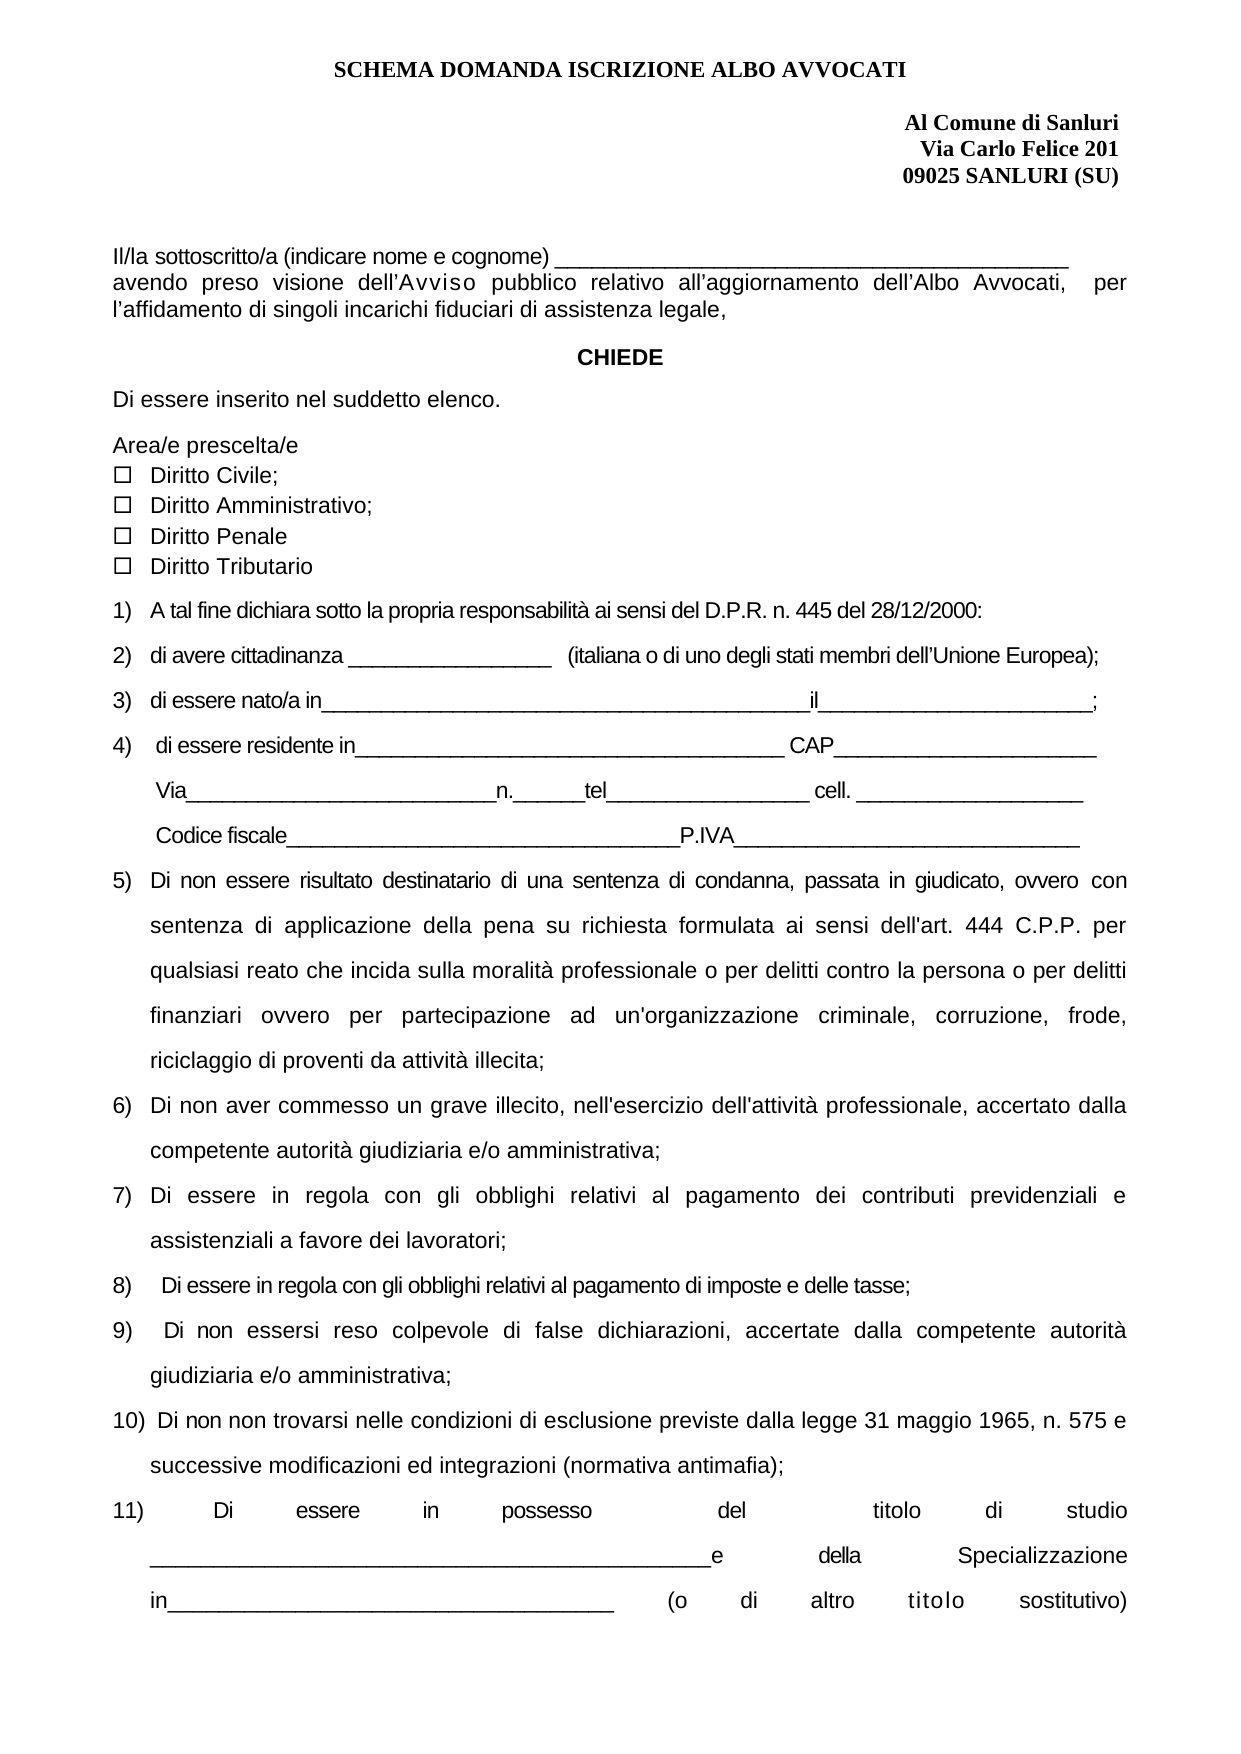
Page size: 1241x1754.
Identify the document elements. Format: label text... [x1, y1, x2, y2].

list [112, 1483, 1128, 1618]
list Diritto Civile; [112, 462, 1128, 488]
text Il/la sottoscritto/a (indicare nome e cognome) __________________________________________ [112, 243, 1128, 269]
list di essere residente in____________________________________ CAP______________________ [112, 718, 1128, 763]
list di essere nato/a in_________________________________________il_______________________; [112, 673, 1128, 718]
text avendo preso visione dell’Avviso pubblico relativo all’aggiornamento dell’Albo Avvocati, per l’affidamento di singoli incarichi fiduciari di assistenza legale, [112, 269, 1128, 322]
list Diritto Penale [112, 523, 1128, 549]
list A tal fine dichiara sotto la propria responsabilità ai sensi del D.P.R. n. 445 del 28/12/2000: [112, 583, 1128, 628]
text Area/e prescelta/e [112, 416, 1128, 462]
list Di non essere risultato destinatario di una sentenza di condanna, passata in giudicato, ovvero con sentenza di applicazione della pena su richiesta formulata ai sensi dell'art. 444 C.P.P. per qualsiasi reato che incida sulla moralità professionale o per delitti contro la persona o per delitti finanziari ovvero per partecipazione ad un'organizzazione criminale, corruzione, frode, riciclaggio di proventi da attività illecita; [112, 853, 1128, 1078]
text SCHEMA DOMANDA ISCRIZIONE ALBO AVVOCATI [112, 56, 1128, 83]
list Di essere in regola con gli obblighi relativi al pagamento di imposte e delle tasse; [112, 1258, 1128, 1303]
text Via Carlo Felice 201 [112, 135, 1119, 162]
list Di essere in regola con gli obblighi relativi al pagamento dei contributi previdenziali e assistenziali a favore dei lavoratori; [112, 1168, 1128, 1258]
list Diritto Tributario [112, 553, 1128, 579]
list Via__________________________n.______tel_________________ cell. ___________________ [150, 763, 1128, 808]
list Di non essersi reso colpevole di false dichiarazioni, accertate dalla competente autorità giudiziaria e/o amministrativa; [112, 1303, 1128, 1393]
text Di essere inserito nel suddetto elenco. [112, 371, 1128, 416]
list Codice fiscale_________________________________P.IVA_____________________________ [150, 808, 1128, 853]
list Di non non trovarsi nelle condizioni di esclusione previste dalla legge 31 maggio 1965, n. 575 e successive modificazioni ed integrazioni (normativa antimafia); [112, 1393, 1128, 1483]
list di avere cittadinanza _________________ (italiana o di uno degli stati membri dell’Unione Europea); [112, 628, 1128, 673]
list Di non aver commesso un grave illecito, nell'esercizio dell'attività professionale, accertato dalla competente autorità giudiziaria e/o amministrativa; [112, 1078, 1128, 1168]
list Diritto Amministrativo; [112, 492, 1128, 519]
text Al Comune di Sanluri [112, 109, 1119, 135]
text 09025 SANLURI (SU) [112, 162, 1119, 188]
text CHIEDE [112, 344, 1128, 371]
